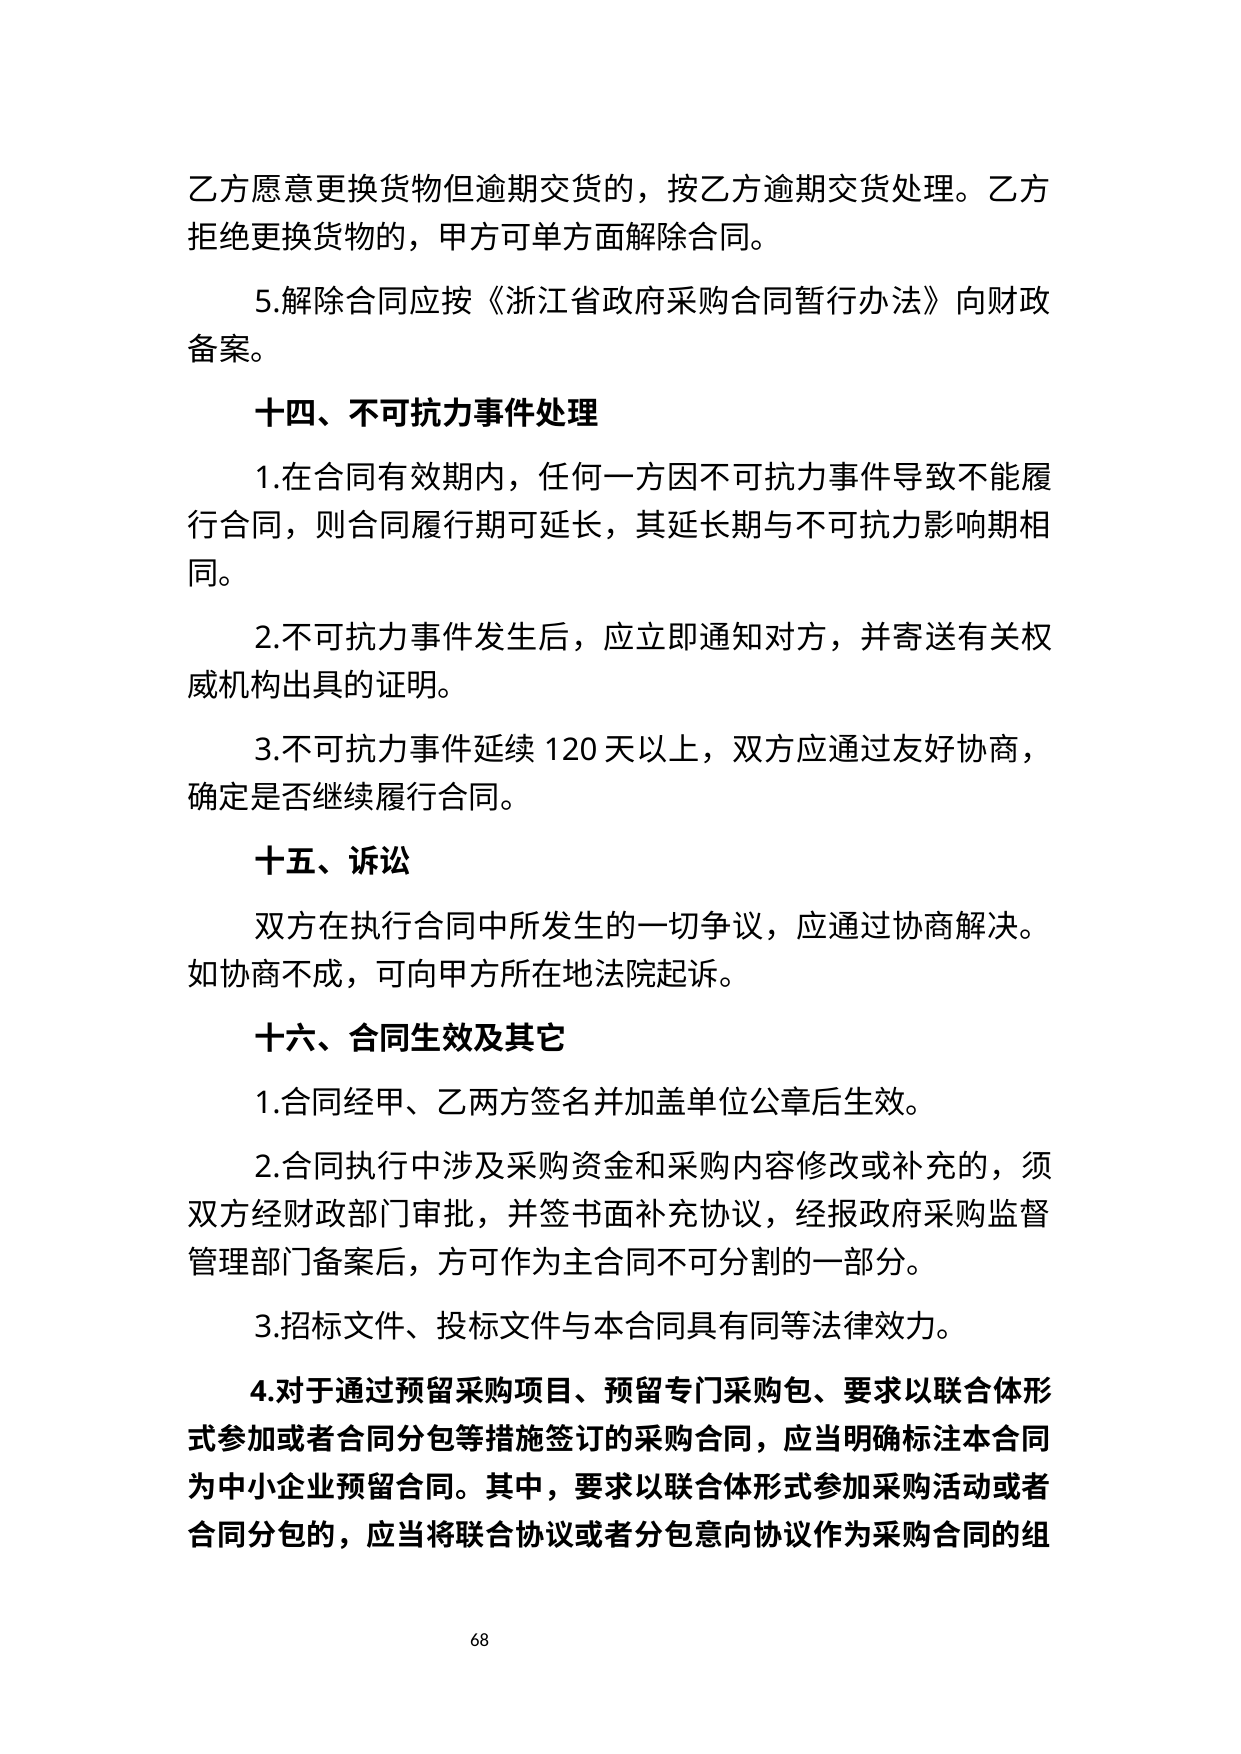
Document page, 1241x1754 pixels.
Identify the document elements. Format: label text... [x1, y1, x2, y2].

text 3.招标文件、投标文件与本合同具有同等法律效力。 [187, 1299, 1053, 1347]
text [188, 162, 1053, 258]
text 2.不可抗力事件发生后，应立即通知对方，并寄送有关权威机构出具的证明。 [187, 610, 1053, 706]
text 1.合同经甲、乙两方签名并加盖单位公章后生效。 [187, 1075, 1053, 1123]
text 十四、不可抗力事件处理 [187, 386, 1053, 434]
text 2.合同执行中涉及采购资金和采购内容修改或补充的，须双方经财政部门审批，并签书面补充协议，经报政府采购监督管理部门备案后，方可作为主合同不可分割的一部分。 [187, 1139, 1053, 1283]
text 1.在合同有效期内，任何一方因不可抗力事件导致不能履行合同，则合同履行期可延长，其延长期与不可抗力影响期相同。 [187, 450, 1053, 594]
text 5.解除合同应按《浙江省政府采购合同暂行办法》向财政备案。 [188, 274, 1053, 370]
text 十五、诉讼 [187, 834, 1053, 882]
text 双方在执行合同中所发生的一切争议，应通过协商解决。如协商不成，可向甲方所在地法院起诉。 [188, 899, 1053, 994]
text 3.不可抗力事件延续120天以上，双方应通过友好协商，确定是否继续履行合同。 [187, 722, 1053, 818]
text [187, 1363, 1053, 1555]
text 十六、合同生效及其它 [187, 1011, 1053, 1059]
